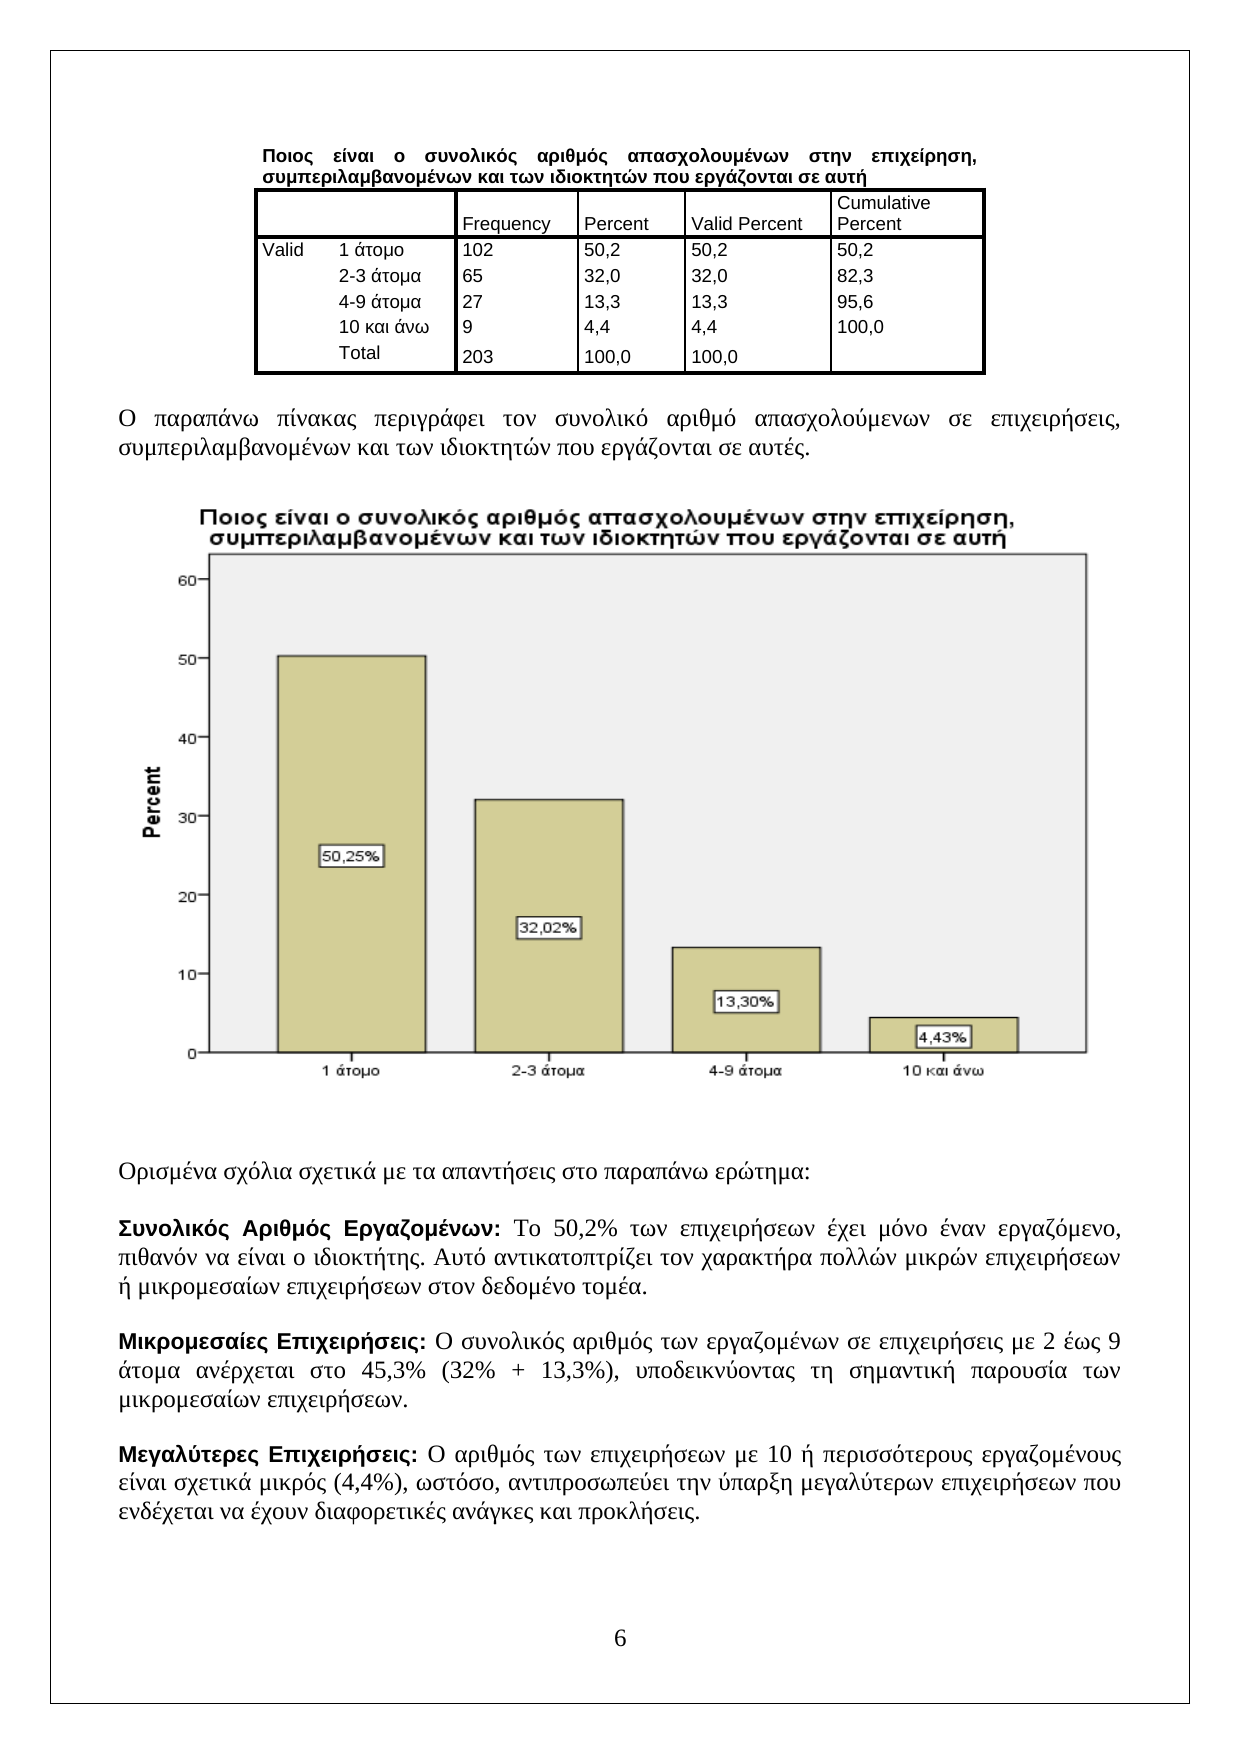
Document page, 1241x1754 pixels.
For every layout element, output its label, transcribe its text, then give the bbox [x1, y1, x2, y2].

table_cell 100,0 [832, 312, 982, 338]
table_cell 4,4 [579, 312, 684, 338]
table_cell 27 [458, 286, 577, 312]
table_cell 50,2 [579, 239, 684, 261]
table_cell 203 [458, 338, 577, 371]
picture [118, 489, 1098, 1128]
text Ο παραπάνω πίνακας περιγράφει τον συνολικό αριθμό απασχολούμενων σε επιχειρήσεις, συμπεριλαμβανομένων και των ιδιοκτητών που εργάζονται σε αυτές. [118, 403, 1122, 461]
table_cell 10 και άνω [333, 312, 454, 338]
table_cell [832, 338, 982, 371]
table_cell 100,0 [686, 338, 830, 371]
text Συνολικός Αριθμός Εργαζομένων: Το 50,2% των επιχειρήσεων έχει μόνο έναν εργαζόμενο, πιθανόν να είναι ο ιδιοκτήτης. Αυτό αντικατοπτρίζει τον χαρακτήρα πολλών μικρών επιχειρήσεων ή μικρομεσαίων επιχειρήσεων στον δεδομένο τομέα. [118, 1213, 1122, 1300]
table_header Ποιος είναι ο συνολικός αριθμός απασχολουμένων στην επιχείρηση, συμπεριλαμβανομένων και των ιδιοκτητών που εργάζονται σε αυτή [256, 144, 984, 187]
table_cell Valid [258, 239, 332, 371]
table_cell 9 [458, 312, 577, 338]
table_cell 13,3 [686, 286, 830, 312]
table_cell 13,3 [579, 286, 684, 312]
table_cell Total [333, 338, 454, 371]
table_cell 4-9 άτομα [333, 286, 454, 312]
text Ορισμένα σχόλια σχετικά με τα απαντήσεις στο παραπάνω ερώτημα: [118, 1156, 1122, 1185]
text Μικρομεσαίες Επιχειρήσεις: Ο συνολικός αριθμός των εργαζομένων σε επιχειρήσεις με 2 έως 9 άτομα ανέρχεται στο 45,3% (32% + 13,3%), υποδεικνύοντας τη σημαντική παρουσία των μικρομεσαίων επιχειρήσεων. [118, 1326, 1122, 1412]
table_cell Percent [579, 192, 684, 235]
text Μεγαλύτερες Επιχειρήσεις: Ο αριθμός των επιχειρήσεων με 10 ή περισσότερους εργαζομένους είναι σχετικά μικρός (4,4%), ωστόσο, αντιπροσωπεύει την ύπαρξη μεγαλύτερων επιχειρήσεων που ενδέχεται να έχουν διαφορετικές ανάγκες και προκλήσεις. [118, 1439, 1122, 1525]
table_cell 95,6 [832, 286, 982, 312]
table_cell 2-3 άτομα [333, 261, 454, 286]
table_cell 50,2 [686, 239, 830, 261]
table_cell 82,3 [832, 261, 982, 286]
table_cell 32,0 [686, 261, 830, 286]
table_cell 1 άτομο [333, 239, 454, 261]
table_cell Cumulative Percent [832, 192, 982, 235]
table_cell 50,2 [832, 239, 982, 261]
table_cell Valid Percent [686, 192, 830, 235]
table_cell 32,0 [579, 261, 684, 286]
table_cell [258, 192, 454, 235]
table_cell 65 [458, 261, 577, 286]
table_cell 100,0 [579, 338, 684, 371]
table_cell 4,4 [686, 312, 830, 338]
table_cell 102 [458, 239, 577, 261]
table_cell Frequency [458, 192, 577, 235]
